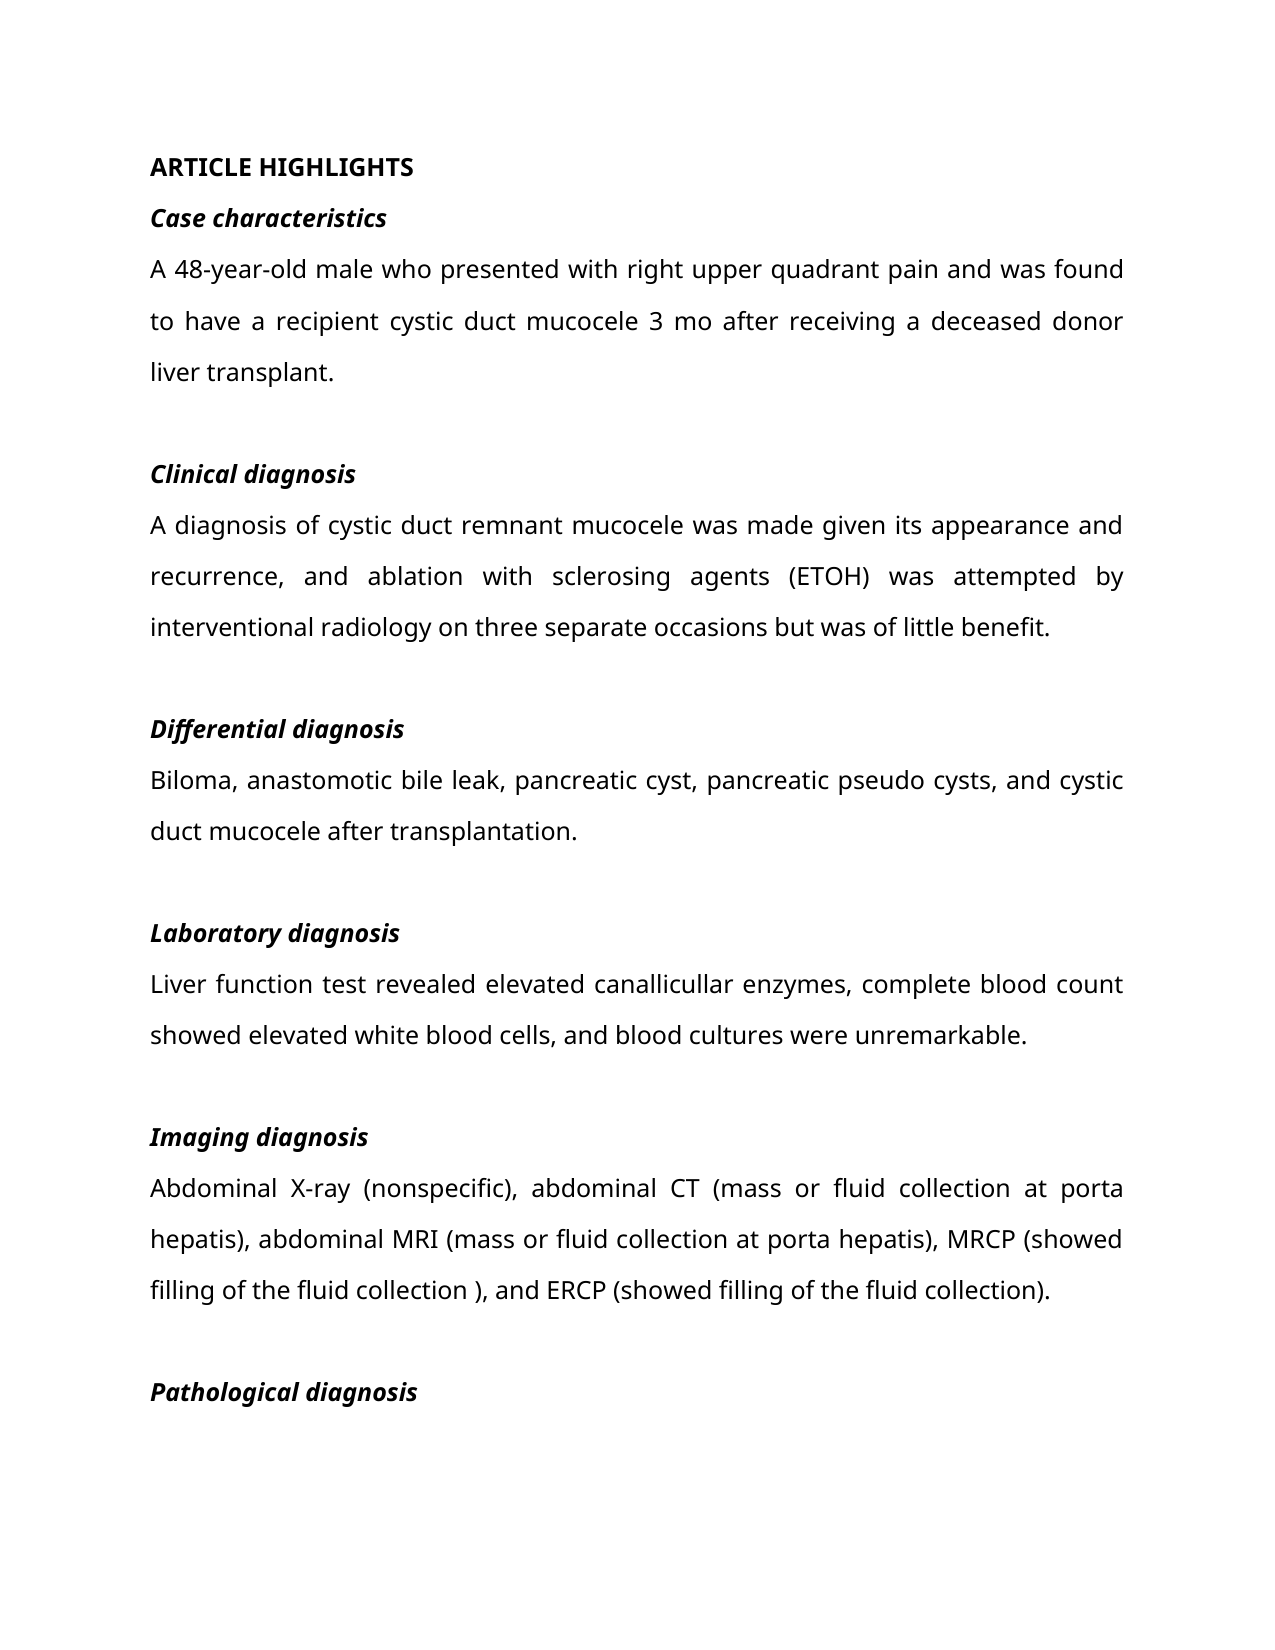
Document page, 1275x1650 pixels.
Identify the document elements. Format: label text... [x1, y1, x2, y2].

text Imaging diagnosis [150, 1120, 1125, 1154]
text Laboratory diagnosis [150, 916, 1125, 950]
text Biloma, anastomotic bile leak, pancreatic cyst, pancreatic pseudo cysts, and cystic duct mucocele after transplantation. [150, 762, 1125, 848]
text Liver function test revealed elevated canallicullar enzymes, complete blood count showed elevated white blood cells, and blood cultures were unremarkable. [150, 967, 1125, 1052]
text A diagnosis of cystic duct remnant mucocele was made given its appearance and recurrence, and ablation with sclerosing agents (ETOH) was attempted by interventional radiology on three separate occasions but was of little benefit. [150, 507, 1125, 643]
text Abdominal X-ray (nonspecific), abdominal CT (mass or fluid collection at porta hepatis), abdominal MRI (mass or fluid collection at porta hepatis), MRCP (showed filling of the fluid collection ), and ERCP (showed filling of the fluid collection). [150, 1171, 1125, 1307]
text Pathological diagnosis [150, 1375, 1125, 1409]
text A 48-year-old male who presented with right upper quadrant pain and was found to have a recipient cystic duct mucocele 3 mo after receiving a deceased donor liver transplant. [150, 252, 1125, 388]
text Case characteristics [150, 201, 1125, 235]
text Differential diagnosis [150, 711, 1125, 746]
text ARTICLE HIGHLIGHTS [150, 150, 1125, 184]
text Clinical diagnosis [150, 456, 1125, 490]
